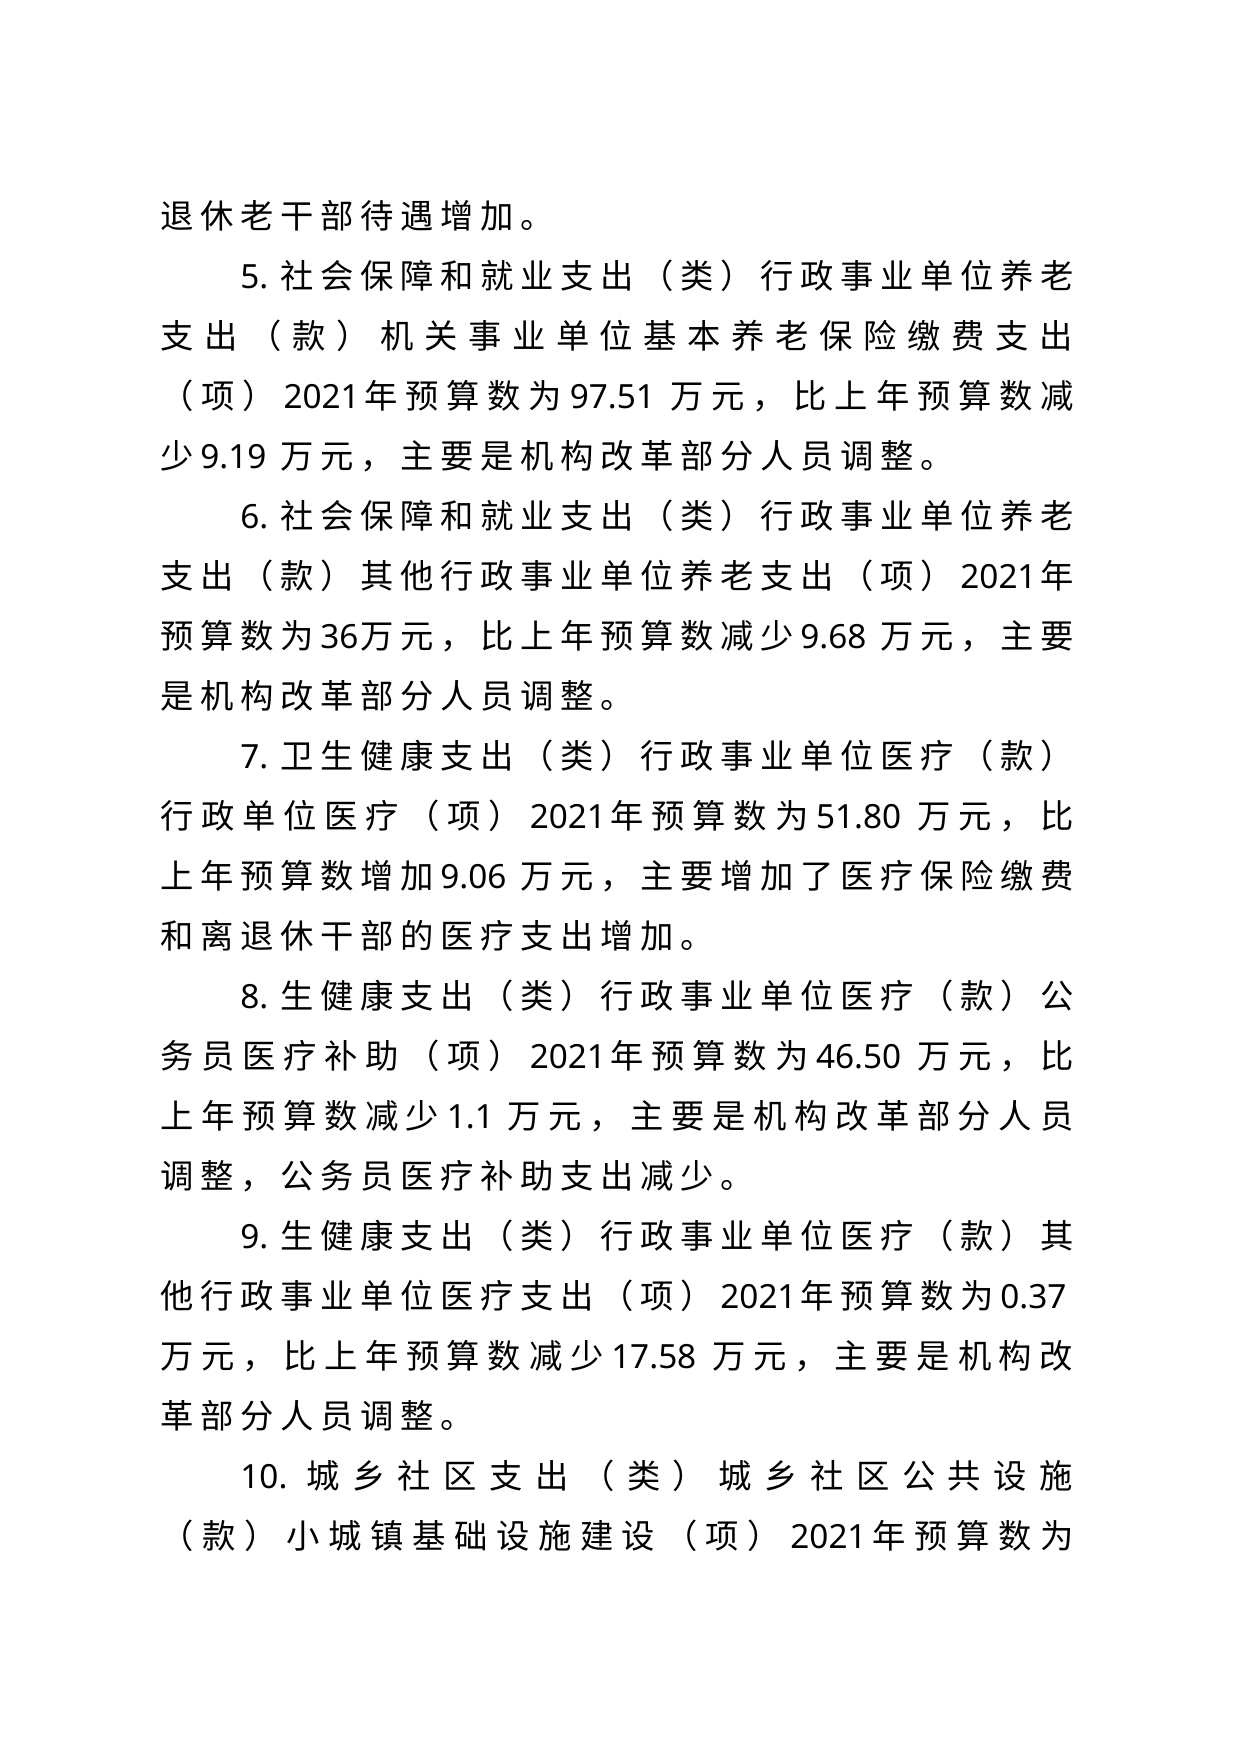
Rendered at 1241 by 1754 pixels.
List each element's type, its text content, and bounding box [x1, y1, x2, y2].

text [160, 184, 1080, 244]
text 7.卫生健康支出（类）行政事业单位医疗（款）行政单位医疗（项）2021年预算数为51.80万元，比上年预算数增加9.06万元，主要增加了医疗保险缴费和离退休干部的医疗支出增加。 [160, 724, 1080, 964]
text 9.生健康支出（类）行政事业单位医疗（款）其他行政事业单位医疗支出（项）2021年预算数为0.37万元，比上年预算数减少17.58万元，主要是机构改革部分人员调整。 [160, 1204, 1080, 1444]
text 5.社会保障和就业支出（类）行政事业单位养老支出（款）机关事业单位基本养老保险缴费支出（项）2021年预算数为97.51万元，比上年预算数减少9.19万元，主要是机构改革部分人员调整。 [160, 244, 1080, 484]
text 6.社会保障和就业支出（类）行政事业单位养老支出（款）其他行政事业单位养老支出（项）2021年预算数为36万元，比上年预算数减少9.68万元，主要是机构改革部分人员调整。 [160, 484, 1080, 724]
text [160, 1444, 1080, 1564]
text 8.生健康支出（类）行政事业单位医疗（款）公务员医疗补助（项）2021年预算数为46.50万元，比上年预算数减少1.1万元，主要是机构改革部分人员调整，公务员医疗补助支出减少。 [160, 964, 1080, 1204]
